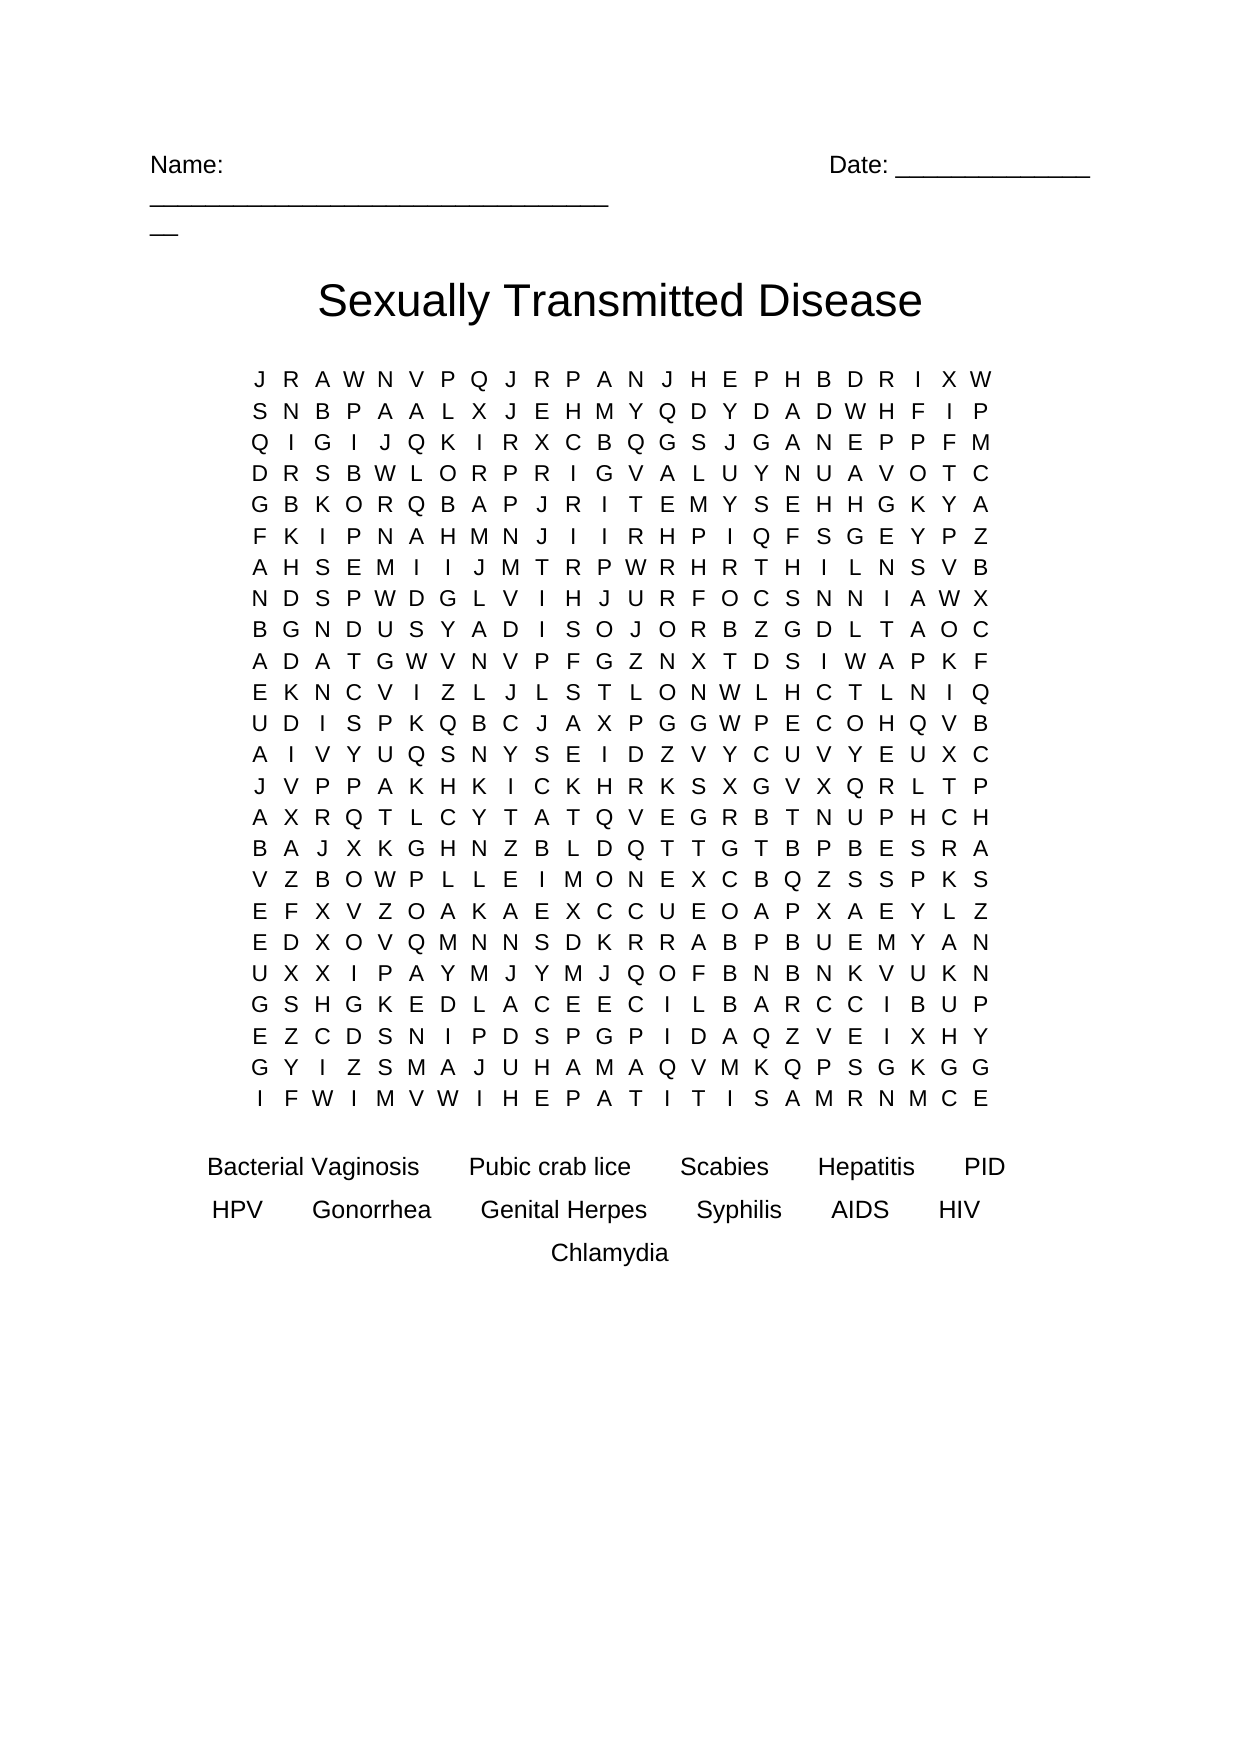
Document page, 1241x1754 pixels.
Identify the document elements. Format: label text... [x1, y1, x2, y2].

table_cell P [808, 1051, 839, 1083]
table_cell C [840, 989, 871, 1020]
table_cell B [745, 801, 777, 833]
table_cell E [871, 739, 902, 770]
table_cell A [745, 895, 777, 926]
table_cell F [275, 895, 307, 926]
table_cell K [745, 1051, 777, 1083]
table_cell M [369, 1083, 401, 1114]
table_cell K [902, 1051, 933, 1083]
table_cell I [464, 1083, 495, 1114]
table_cell K [401, 770, 432, 801]
table_header N [620, 364, 651, 395]
table_cell A [464, 489, 495, 520]
table_cell U [620, 583, 651, 614]
table_cell Y [714, 395, 745, 426]
table_cell J [369, 426, 401, 458]
table_cell L [401, 801, 432, 833]
table_cell K [275, 520, 307, 551]
table_cell V [432, 645, 463, 676]
table_cell K [369, 833, 401, 864]
table_cell K [934, 958, 965, 989]
table_cell I [526, 583, 557, 614]
table_cell C [808, 989, 839, 1020]
table_cell S [840, 1051, 871, 1083]
table_cell E [777, 489, 808, 520]
table_cell K [432, 426, 463, 458]
table_cell G [745, 426, 777, 458]
table_cell V [338, 895, 369, 926]
table_cell B [714, 989, 745, 1020]
table_cell Y [714, 739, 745, 770]
table_cell M [464, 958, 495, 989]
table_cell P [934, 520, 965, 551]
table_cell Y [902, 520, 933, 551]
table_cell G [244, 1051, 275, 1083]
table_cell Q [338, 801, 369, 833]
table_cell L [934, 895, 965, 926]
table_cell M [464, 520, 495, 551]
table_cell N [495, 926, 526, 958]
table_cell I [275, 739, 307, 770]
table_cell S [745, 489, 777, 520]
table_cell Y [714, 489, 745, 520]
table_cell K [464, 895, 495, 926]
table_cell B [464, 708, 495, 739]
table_cell H [526, 1051, 557, 1083]
table_cell D [808, 395, 839, 426]
table_cell Z [369, 895, 401, 926]
table_cell N [840, 583, 871, 614]
table_cell W [620, 551, 651, 583]
table_cell S [244, 395, 275, 426]
table_cell O [589, 864, 620, 895]
table_cell H [683, 551, 714, 583]
table_cell N [307, 614, 338, 645]
table_cell P [369, 958, 401, 989]
table_header W [338, 364, 369, 395]
table_cell N [808, 426, 839, 458]
table_cell D [275, 583, 307, 614]
title Sexually Transmitted Disease [150, 274, 1090, 326]
table_cell R [620, 770, 651, 801]
table_cell P [871, 426, 902, 458]
table_cell C [745, 583, 777, 614]
table_cell O [651, 676, 683, 708]
table_cell G [589, 458, 620, 489]
table_cell F [965, 645, 996, 676]
table_cell W [714, 708, 745, 739]
table_cell I [808, 551, 839, 583]
table_cell P [902, 645, 933, 676]
table_cell B [307, 395, 338, 426]
table_cell V [307, 739, 338, 770]
table_cell Q [620, 426, 651, 458]
table_cell L [745, 676, 777, 708]
table_cell L [871, 676, 902, 708]
table_cell F [934, 426, 965, 458]
table_cell X [965, 583, 996, 614]
table_cell B [338, 458, 369, 489]
table_cell U [902, 958, 933, 989]
table_cell X [307, 895, 338, 926]
table_cell R [651, 551, 683, 583]
table_cell A [558, 1051, 589, 1083]
table_cell A [965, 489, 996, 520]
table_cell K [902, 489, 933, 520]
table_cell Y [965, 1020, 996, 1051]
table_cell C [307, 1020, 338, 1051]
table_cell A [840, 895, 871, 926]
table_cell W [840, 395, 871, 426]
table_cell C [965, 739, 996, 770]
table_header J [651, 364, 683, 395]
table_cell R [840, 1083, 871, 1114]
table_cell M [808, 1083, 839, 1114]
table_cell A [244, 551, 275, 583]
table_cell G [338, 989, 369, 1020]
table_cell Q [965, 676, 996, 708]
table_cell J [526, 708, 557, 739]
table_cell X [526, 426, 557, 458]
table_cell M [558, 864, 589, 895]
table_cell H [840, 489, 871, 520]
table_cell Q [902, 708, 933, 739]
table_cell L [526, 676, 557, 708]
table_cell E [244, 676, 275, 708]
table_cell P [902, 864, 933, 895]
table_cell P [495, 489, 526, 520]
table_cell H [432, 833, 463, 864]
table_cell G [589, 645, 620, 676]
table_cell I [338, 958, 369, 989]
table_cell E [495, 864, 526, 895]
table_cell Q [651, 395, 683, 426]
table_header A [589, 364, 620, 395]
table_cell S [526, 1020, 557, 1051]
table_cell X [464, 395, 495, 426]
table_cell L [620, 676, 651, 708]
table_cell K [589, 926, 620, 958]
table_cell P [777, 895, 808, 926]
table_cell V [369, 676, 401, 708]
table_cell R [275, 458, 307, 489]
table_cell S [840, 864, 871, 895]
table_cell P [338, 583, 369, 614]
table_cell I [871, 989, 902, 1020]
table_cell G [432, 583, 463, 614]
table_cell G [275, 614, 307, 645]
text Bacterial Vaginosis Pubic crab lice Scabies Hepatitis PID HPV Gonorrhea Genital Herpes Syphilis AIDS HIV Chlamydia [150, 1151, 1090, 1266]
table_cell A [275, 833, 307, 864]
table_cell A [369, 395, 401, 426]
table_cell D [275, 645, 307, 676]
table_cell Q [401, 489, 432, 520]
table_cell Y [620, 395, 651, 426]
table_cell N [369, 520, 401, 551]
table_cell D [401, 583, 432, 614]
table_cell N [244, 583, 275, 614]
table_cell T [558, 801, 589, 833]
table_cell B [965, 708, 996, 739]
table_cell W [307, 1083, 338, 1114]
table_header V [401, 364, 432, 395]
table_cell I [338, 426, 369, 458]
table_cell F [902, 395, 933, 426]
table_cell A [244, 801, 275, 833]
table_cell H [965, 801, 996, 833]
table_cell H [589, 770, 620, 801]
table_cell V [369, 926, 401, 958]
table_cell A [558, 708, 589, 739]
table_cell N [965, 926, 996, 958]
table_cell I [432, 1020, 463, 1051]
table_cell C [620, 895, 651, 926]
table_cell E [589, 989, 620, 1020]
table_cell E [526, 895, 557, 926]
table_cell P [338, 395, 369, 426]
table_cell F [275, 1083, 307, 1114]
table_cell V [620, 458, 651, 489]
table_cell P [526, 645, 557, 676]
table_cell S [307, 458, 338, 489]
table_cell U [808, 458, 839, 489]
table_cell E [840, 426, 871, 458]
table_header B [808, 364, 839, 395]
table_cell H [934, 1020, 965, 1051]
table_cell X [307, 926, 338, 958]
table_cell H [651, 520, 683, 551]
table_cell X [808, 895, 839, 926]
table_cell C [965, 458, 996, 489]
table_cell U [808, 926, 839, 958]
table_cell Z [965, 895, 996, 926]
table_cell P [589, 551, 620, 583]
table_cell A [526, 801, 557, 833]
table_cell X [714, 770, 745, 801]
table_cell G [651, 426, 683, 458]
table_cell K [369, 989, 401, 1020]
table_cell T [871, 614, 902, 645]
table_cell A [244, 739, 275, 770]
table_cell D [495, 1020, 526, 1051]
table_cell H [871, 708, 902, 739]
table_cell B [244, 614, 275, 645]
table_cell A [401, 520, 432, 551]
table_cell C [495, 708, 526, 739]
table_cell E [526, 395, 557, 426]
table_cell T [777, 801, 808, 833]
table_cell M [683, 489, 714, 520]
table_cell S [526, 926, 557, 958]
table_cell G [401, 833, 432, 864]
table_cell L [558, 833, 589, 864]
table_cell N [871, 551, 902, 583]
table_cell O [401, 895, 432, 926]
table_cell S [745, 1083, 777, 1114]
table_cell O [714, 583, 745, 614]
table_cell O [902, 458, 933, 489]
table_cell I [401, 676, 432, 708]
table_cell X [275, 801, 307, 833]
table_cell V [275, 770, 307, 801]
table_cell U [244, 958, 275, 989]
table_cell R [369, 489, 401, 520]
table_cell N [808, 801, 839, 833]
table_cell Y [432, 958, 463, 989]
table_cell L [683, 458, 714, 489]
table_cell B [714, 926, 745, 958]
table_cell D [495, 614, 526, 645]
table_cell J [495, 395, 526, 426]
table_cell G [871, 489, 902, 520]
table_cell I [589, 489, 620, 520]
table_cell Q [745, 1020, 777, 1051]
table_cell V [871, 958, 902, 989]
table_cell G [651, 708, 683, 739]
table_cell R [558, 489, 589, 520]
table_cell J [495, 676, 526, 708]
table_cell D [244, 458, 275, 489]
table_cell B [244, 833, 275, 864]
table_cell T [526, 551, 557, 583]
table_cell D [338, 1020, 369, 1051]
table_cell V [495, 583, 526, 614]
table_cell L [432, 864, 463, 895]
table_cell I [651, 1020, 683, 1051]
table_cell B [902, 989, 933, 1020]
table_cell G [369, 645, 401, 676]
table_cell U [777, 739, 808, 770]
table_cell X [902, 1020, 933, 1051]
table_cell Q [432, 708, 463, 739]
table_cell I [432, 551, 463, 583]
table_cell Q [745, 520, 777, 551]
table_cell H [307, 989, 338, 1020]
table_cell L [464, 989, 495, 1020]
table_cell R [651, 926, 683, 958]
table_cell P [620, 708, 651, 739]
table_header P [432, 364, 463, 395]
table_cell B [307, 864, 338, 895]
table_cell O [840, 708, 871, 739]
table_cell T [369, 801, 401, 833]
table_cell E [840, 926, 871, 958]
table_cell M [369, 551, 401, 583]
table_cell A [745, 989, 777, 1020]
table_cell A [683, 926, 714, 958]
table_cell V [401, 1083, 432, 1114]
table_cell G [777, 614, 808, 645]
table_cell O [651, 614, 683, 645]
table_cell P [338, 770, 369, 801]
table_cell F [244, 520, 275, 551]
table_cell U [369, 614, 401, 645]
table_cell I [275, 426, 307, 458]
table_cell J [526, 489, 557, 520]
table_cell E [338, 551, 369, 583]
table_cell R [620, 520, 651, 551]
table_cell V [244, 864, 275, 895]
table_cell Q [401, 926, 432, 958]
table_cell L [464, 583, 495, 614]
table_cell J [495, 958, 526, 989]
table_cell O [589, 614, 620, 645]
table_cell N [275, 395, 307, 426]
table_cell I [871, 1020, 902, 1051]
table_cell B [777, 926, 808, 958]
table_cell W [432, 1083, 463, 1114]
table_cell U [840, 801, 871, 833]
table_cell N [464, 739, 495, 770]
table_cell W [840, 645, 871, 676]
table_cell A [401, 395, 432, 426]
table_cell W [401, 645, 432, 676]
table_cell I [714, 1083, 745, 1114]
table_cell I [307, 520, 338, 551]
table_cell N [464, 645, 495, 676]
table_cell T [745, 551, 777, 583]
table_header J [495, 364, 526, 395]
table_cell B [714, 958, 745, 989]
table_cell G [244, 489, 275, 520]
table_cell T [745, 833, 777, 864]
table_cell Y [934, 489, 965, 520]
table_header R [526, 364, 557, 395]
table_cell N [965, 958, 996, 989]
table_cell T [651, 833, 683, 864]
table_header A [307, 364, 338, 395]
table_header D [840, 364, 871, 395]
table_cell Z [338, 1051, 369, 1083]
table_cell Y [526, 958, 557, 989]
table_cell R [934, 833, 965, 864]
table_cell M [965, 426, 996, 458]
table_cell Y [432, 614, 463, 645]
table_cell I [401, 551, 432, 583]
table_cell P [558, 1020, 589, 1051]
table_cell J [714, 426, 745, 458]
table_cell G [307, 426, 338, 458]
table_cell U [651, 895, 683, 926]
table_cell L [432, 395, 463, 426]
table_cell D [589, 833, 620, 864]
table_cell J [464, 1051, 495, 1083]
table_cell C [338, 676, 369, 708]
table_header N [369, 364, 401, 395]
table_cell V [934, 551, 965, 583]
table_cell R [714, 551, 745, 583]
table_cell D [275, 708, 307, 739]
table_header Q [464, 364, 495, 395]
table_cell P [558, 1083, 589, 1114]
table_cell X [589, 708, 620, 739]
table_cell O [338, 489, 369, 520]
table_cell R [307, 801, 338, 833]
table_cell E [651, 864, 683, 895]
table_cell K [840, 958, 871, 989]
table_cell E [401, 989, 432, 1020]
table_cell E [871, 833, 902, 864]
table_cell G [714, 833, 745, 864]
table_cell R [464, 458, 495, 489]
table_cell Q [620, 958, 651, 989]
table_cell N [871, 1083, 902, 1114]
table_cell Y [745, 458, 777, 489]
table_cell I [558, 520, 589, 551]
table_cell N [808, 958, 839, 989]
table_cell N [651, 645, 683, 676]
table_cell C [714, 864, 745, 895]
table_cell I [651, 1083, 683, 1114]
table_cell N [464, 833, 495, 864]
table_cell T [683, 1083, 714, 1114]
table_cell Z [275, 1020, 307, 1051]
table_cell L [902, 770, 933, 801]
table_cell P [620, 1020, 651, 1051]
table_cell H [432, 520, 463, 551]
table_cell H [777, 676, 808, 708]
table_cell A [589, 1083, 620, 1114]
table_cell N [464, 926, 495, 958]
table_cell I [714, 520, 745, 551]
table_cell I [307, 708, 338, 739]
table_cell Z [651, 739, 683, 770]
table_cell S [338, 708, 369, 739]
table_cell Z [965, 520, 996, 551]
table_cell Q [589, 801, 620, 833]
table_cell D [683, 395, 714, 426]
table_cell T [620, 489, 651, 520]
table_cell I [589, 739, 620, 770]
table_cell D [620, 739, 651, 770]
table_cell G [683, 708, 714, 739]
table_cell Q [401, 426, 432, 458]
table_cell W [714, 676, 745, 708]
table_cell U [495, 1051, 526, 1083]
table_cell D [338, 614, 369, 645]
table_cell P [369, 708, 401, 739]
table_cell M [589, 395, 620, 426]
table_cell F [683, 958, 714, 989]
table_cell K [934, 645, 965, 676]
table_cell S [307, 583, 338, 614]
table_cell G [840, 520, 871, 551]
table_header P [558, 364, 589, 395]
table_cell O [338, 864, 369, 895]
table_cell R [558, 551, 589, 583]
table_header J [244, 364, 275, 395]
table_cell P [902, 426, 933, 458]
table_cell H [808, 489, 839, 520]
table_cell Z [432, 676, 463, 708]
table_cell Y [902, 895, 933, 926]
table_cell I [464, 426, 495, 458]
table_cell P [871, 801, 902, 833]
table_cell O [934, 614, 965, 645]
table_cell H [275, 551, 307, 583]
table_header R [275, 364, 307, 395]
table_cell V [871, 458, 902, 489]
table_cell B [777, 958, 808, 989]
table_cell K [651, 770, 683, 801]
table_cell M [495, 551, 526, 583]
table_cell B [714, 614, 745, 645]
table_cell P [965, 770, 996, 801]
table_cell C [558, 426, 589, 458]
table_cell L [464, 864, 495, 895]
table_cell A [840, 458, 871, 489]
table_cell T [495, 801, 526, 833]
table_cell P [745, 708, 777, 739]
table_cell V [495, 645, 526, 676]
table_cell A [432, 895, 463, 926]
table_cell V [777, 770, 808, 801]
table_cell Q [651, 1051, 683, 1083]
table_cell E [965, 1083, 996, 1114]
table_cell T [714, 645, 745, 676]
table_cell G [683, 801, 714, 833]
table_cell T [620, 1083, 651, 1114]
table_cell H [871, 395, 902, 426]
table_cell I [871, 583, 902, 614]
table_cell B [526, 833, 557, 864]
table_cell P [808, 833, 839, 864]
table_cell W [369, 864, 401, 895]
table_cell R [777, 989, 808, 1020]
table_cell T [934, 770, 965, 801]
table_cell P [965, 989, 996, 1020]
table_cell I [526, 864, 557, 895]
table_cell A [714, 1020, 745, 1051]
table_cell T [338, 645, 369, 676]
table_cell P [401, 864, 432, 895]
table_cell Z [808, 864, 839, 895]
table_cell C [934, 1083, 965, 1114]
table_cell C [526, 989, 557, 1020]
table_cell U [714, 458, 745, 489]
table_cell W [369, 458, 401, 489]
table_cell E [683, 895, 714, 926]
table_cell E [526, 1083, 557, 1114]
table_cell W [934, 583, 965, 614]
table_header E [714, 364, 745, 395]
table_cell B [432, 489, 463, 520]
table_cell B [777, 833, 808, 864]
table_header P [745, 364, 777, 395]
table_cell B [965, 551, 996, 583]
table_cell P [683, 520, 714, 551]
table_cell V [808, 1020, 839, 1051]
table_cell A [401, 958, 432, 989]
table_cell I [307, 1051, 338, 1083]
table_cell U [244, 708, 275, 739]
table_cell F [683, 583, 714, 614]
table_cell D [745, 645, 777, 676]
table_cell E [244, 895, 275, 926]
table_cell B [745, 864, 777, 895]
table_cell J [589, 583, 620, 614]
table_cell M [902, 1083, 933, 1114]
table_cell N [808, 583, 839, 614]
table_cell K [464, 770, 495, 801]
table_cell Z [745, 614, 777, 645]
table_cell U [369, 739, 401, 770]
table_cell E [651, 489, 683, 520]
table_cell T [683, 833, 714, 864]
table_cell S [871, 864, 902, 895]
table_cell X [934, 739, 965, 770]
table_cell C [589, 895, 620, 926]
table_cell B [589, 426, 620, 458]
table_cell Q [401, 739, 432, 770]
table_cell M [558, 958, 589, 989]
table_cell Q [840, 770, 871, 801]
table_cell G [934, 1051, 965, 1083]
table_cell R [620, 926, 651, 958]
table_cell P [307, 770, 338, 801]
table_cell I [651, 989, 683, 1020]
table_cell C [432, 801, 463, 833]
table_cell A [777, 426, 808, 458]
table_cell H [495, 1083, 526, 1114]
table_cell C [620, 989, 651, 1020]
table_cell T [840, 676, 871, 708]
table_cell N [745, 958, 777, 989]
table_cell K [307, 489, 338, 520]
table_cell I [808, 645, 839, 676]
table_cell Z [275, 864, 307, 895]
table_cell S [558, 676, 589, 708]
table_cell H [558, 395, 589, 426]
table_cell S [683, 770, 714, 801]
table_cell E [871, 895, 902, 926]
table_cell S [369, 1051, 401, 1083]
table_cell R [651, 583, 683, 614]
table_cell P [464, 1020, 495, 1051]
table_cell X [683, 864, 714, 895]
table_header R [871, 364, 902, 395]
table_cell I [934, 395, 965, 426]
table_cell Y [902, 926, 933, 958]
table_cell N [777, 458, 808, 489]
table_cell X [275, 958, 307, 989]
table_cell S [777, 645, 808, 676]
table_cell C [745, 739, 777, 770]
table_cell C [526, 770, 557, 801]
table_cell P [338, 520, 369, 551]
table_header X [934, 364, 965, 395]
table_cell K [934, 864, 965, 895]
table_cell N [307, 676, 338, 708]
table_cell S [558, 614, 589, 645]
table_cell G [965, 1051, 996, 1083]
table_cell N [902, 676, 933, 708]
table_cell Q [244, 426, 275, 458]
table_cell V [620, 801, 651, 833]
table_cell S [369, 1020, 401, 1051]
table_cell M [871, 926, 902, 958]
table_cell W [369, 583, 401, 614]
table_cell O [432, 458, 463, 489]
table_cell B [840, 833, 871, 864]
table_cell S [432, 739, 463, 770]
table_cell N [495, 520, 526, 551]
table_cell H [558, 583, 589, 614]
table_cell U [902, 739, 933, 770]
table_cell R [683, 614, 714, 645]
table_cell R [871, 770, 902, 801]
table_cell L [840, 614, 871, 645]
table_cell D [432, 989, 463, 1020]
table_cell Q [777, 1051, 808, 1083]
table_cell X [558, 895, 589, 926]
table_cell R [714, 801, 745, 833]
table_cell E [777, 708, 808, 739]
table_cell G [589, 1020, 620, 1051]
table_cell A [620, 1051, 651, 1083]
table_cell E [244, 1020, 275, 1051]
table_cell I [558, 458, 589, 489]
table_cell M [401, 1051, 432, 1083]
table_cell I [495, 770, 526, 801]
table_cell A [432, 1051, 463, 1083]
table_cell A [965, 833, 996, 864]
table_cell X [307, 958, 338, 989]
table_cell I [934, 676, 965, 708]
table_cell X [683, 645, 714, 676]
table_cell I [338, 1083, 369, 1114]
table_cell F [777, 520, 808, 551]
table_cell H [902, 801, 933, 833]
table_cell E [871, 520, 902, 551]
table_cell Y [338, 739, 369, 770]
table_cell E [651, 801, 683, 833]
table_cell A [495, 895, 526, 926]
table_cell A [777, 1083, 808, 1114]
table_cell O [714, 895, 745, 926]
table_cell S [683, 426, 714, 458]
table_cell A [777, 395, 808, 426]
table_cell N [401, 1020, 432, 1051]
table_cell Y [495, 739, 526, 770]
table_cell A [934, 926, 965, 958]
table_cell D [275, 926, 307, 958]
table_cell S [902, 551, 933, 583]
table_cell V [683, 739, 714, 770]
table_cell J [464, 551, 495, 583]
table_cell T [589, 676, 620, 708]
table_cell N [683, 676, 714, 708]
table_cell O [338, 926, 369, 958]
table_cell G [244, 989, 275, 1020]
table_cell R [495, 426, 526, 458]
table_cell O [651, 958, 683, 989]
table_cell J [620, 614, 651, 645]
table_cell J [307, 833, 338, 864]
table_cell S [808, 520, 839, 551]
table_header H [683, 364, 714, 395]
table_cell I [526, 614, 557, 645]
table_cell S [307, 551, 338, 583]
table_cell V [808, 739, 839, 770]
table_cell Y [275, 1051, 307, 1083]
table_cell A [369, 770, 401, 801]
table_cell K [401, 708, 432, 739]
table_cell B [275, 489, 307, 520]
table_cell V [683, 1051, 714, 1083]
table_cell E [840, 1020, 871, 1051]
table_header H [777, 364, 808, 395]
table_cell Q [777, 864, 808, 895]
table_cell J [526, 520, 557, 551]
table_cell Z [620, 645, 651, 676]
table_cell P [745, 926, 777, 958]
table_cell S [902, 833, 933, 864]
table_header Name: ___________________________________ [150, 150, 620, 274]
table_cell E [558, 739, 589, 770]
table_cell A [902, 614, 933, 645]
table_cell A [244, 645, 275, 676]
table_cell K [558, 770, 589, 801]
table_cell A [902, 583, 933, 614]
table_cell D [745, 395, 777, 426]
table_cell D [683, 1020, 714, 1051]
table_cell M [432, 926, 463, 958]
table_cell L [464, 676, 495, 708]
table_cell X [808, 770, 839, 801]
table_cell R [526, 458, 557, 489]
table_cell C [808, 676, 839, 708]
table_cell T [934, 458, 965, 489]
table_cell J [589, 958, 620, 989]
table_cell D [808, 614, 839, 645]
table_header I [902, 364, 933, 395]
table_cell Z [495, 833, 526, 864]
table_cell M [714, 1051, 745, 1083]
table_cell I [589, 520, 620, 551]
table_cell M [589, 1051, 620, 1083]
table_cell S [777, 583, 808, 614]
table_cell S [275, 989, 307, 1020]
table_cell F [558, 645, 589, 676]
table_cell Y [464, 801, 495, 833]
table_cell G [745, 770, 777, 801]
table_cell A [651, 458, 683, 489]
table_cell X [338, 833, 369, 864]
table_cell A [871, 645, 902, 676]
table_header Date: ______________ [620, 150, 1090, 274]
table_cell K [275, 676, 307, 708]
table_cell Z [777, 1020, 808, 1051]
table_cell S [526, 739, 557, 770]
table_cell Y [840, 739, 871, 770]
table_cell I [244, 1083, 275, 1114]
table_cell E [244, 926, 275, 958]
table_cell G [871, 1051, 902, 1083]
table_cell C [965, 614, 996, 645]
table_cell P [965, 395, 996, 426]
table_cell U [934, 989, 965, 1020]
table_cell C [934, 801, 965, 833]
table_cell H [432, 770, 463, 801]
table_cell N [620, 864, 651, 895]
table_cell A [495, 989, 526, 1020]
table_cell A [464, 614, 495, 645]
table_cell L [840, 551, 871, 583]
table_cell V [934, 708, 965, 739]
table_cell P [495, 458, 526, 489]
table_cell H [777, 551, 808, 583]
table_cell L [683, 989, 714, 1020]
table_cell S [401, 614, 432, 645]
table_cell Q [620, 833, 651, 864]
table_cell C [808, 708, 839, 739]
table_header W [965, 364, 996, 395]
table_cell D [558, 926, 589, 958]
table_cell A [307, 645, 338, 676]
table_cell E [558, 989, 589, 1020]
table_cell L [401, 458, 432, 489]
table_cell J [244, 770, 275, 801]
table_cell S [965, 864, 996, 895]
